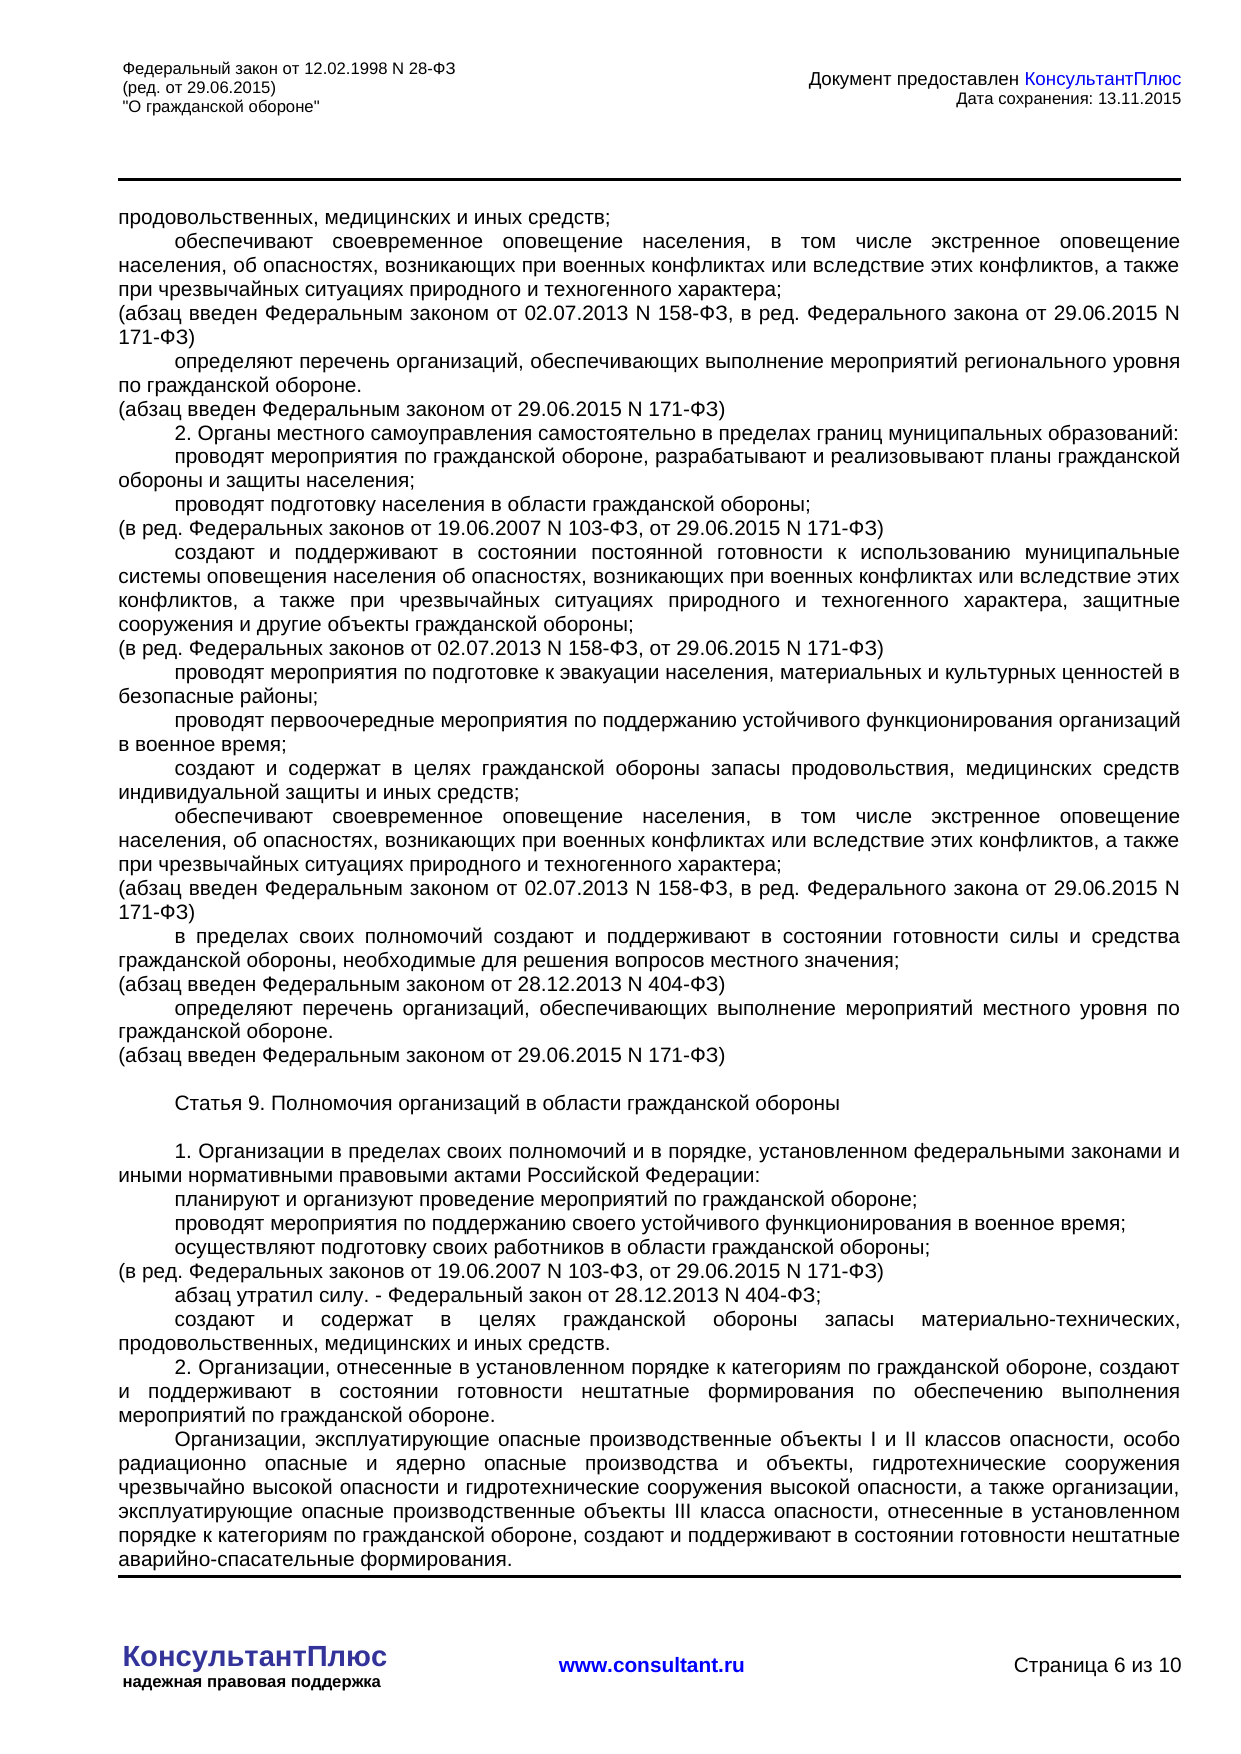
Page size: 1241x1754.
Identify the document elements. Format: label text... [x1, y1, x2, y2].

text абзац утратил силу. - Федеральный закон от 28.12.2013 N 404-ФЗ; [118, 1283, 1181, 1307]
text (в ред. Федеральных законов от 19.06.2007 N 103-ФЗ, от 29.06.2015 N 171-ФЗ) [118, 516, 1181, 540]
text проводят первоочередные мероприятия по поддержанию устойчивого функционирования организаций в военное время; [118, 708, 1181, 756]
text (в ред. Федеральных законов от 02.07.2013 N 158-ФЗ, от 29.06.2015 N 171-ФЗ) [118, 636, 1181, 660]
text планируют и организуют проведение мероприятий по гражданской обороне; [118, 1187, 1181, 1211]
text проводят подготовку населения в области гражданской обороны; [118, 492, 1181, 516]
text в пределах своих полномочий создают и поддерживают в состоянии готовности силы и средства гражданской обороны, необходимые для решения вопросов местного значения; [118, 923, 1181, 971]
text 2. Организации, отнесенные в установленном порядке к категориям по гражданской обороне, создают и поддерживают в состоянии готовности нештатные формирования по обеспечению выполнения мероприятий по гражданской обороне. [118, 1355, 1181, 1427]
text (абзац введен Федеральным законом от 02.07.2013 N 158-ФЗ, в ред. Федерального закона от 29.06.2015 N 171-ФЗ) [118, 301, 1181, 348]
text создают и содержат в целях гражданской обороны запасы продовольствия, медицинских средств индивидуальной защиты и иных средств; [118, 756, 1181, 804]
text проводят мероприятия по подготовке к эвакуации населения, материальных и культурных ценностей в безопасные районы; [118, 660, 1181, 708]
text проводят мероприятия по гражданской обороне, разрабатывают и реализовывают планы гражданской обороны и защиты населения; [118, 444, 1181, 492]
text (абзац введен Федеральным законом от 29.06.2015 N 171-ФЗ) [118, 1043, 1181, 1067]
text определяют перечень организаций, обеспечивающих выполнение мероприятий местного уровня по гражданской обороне. [118, 995, 1181, 1043]
text проводят мероприятия по поддержанию своего устойчивого функционирования в военное время; [118, 1211, 1181, 1235]
text (абзац введен Федеральным законом от 02.07.2013 N 158-ФЗ, в ред. Федерального закона от 29.06.2015 N 171-ФЗ) [118, 876, 1181, 923]
text (в ред. Федеральных законов от 19.06.2007 N 103-ФЗ, от 29.06.2015 N 171-ФЗ) [118, 1259, 1181, 1283]
text (абзац введен Федеральным законом от 29.06.2015 N 171-ФЗ) [118, 396, 1181, 420]
text Организации, эксплуатирующие опасные производственные объекты I и II классов опасности, особо радиационно опасные и ядерно опасные производства и объекты, гидротехнические сооружения чрезвычайно высокой опасности и гидротехнические сооружения высокой опасности, а также организации, эксплуатирующие опасные производственные объекты III класса опасности, отнесенные в установленном порядке к категориям по гражданской обороне, создают и поддерживают в состоянии готовности нештатные аварийно-спасательные формирования. [118, 1427, 1181, 1570]
text осуществляют подготовку своих работников в области гражданской обороны; [118, 1235, 1181, 1259]
text обеспечивают своевременное оповещение населения, в том числе экстренное оповещение населения, об опасностях, возникающих при военных конфликтах или вследствие этих конфликтов, а также при чрезвычайных ситуациях природного и техногенного характера; [118, 229, 1181, 301]
text 1. Организации в пределах своих полномочий и в порядке, установленном федеральными законами и иными нормативными правовыми актами Российской Федерации: [118, 1139, 1181, 1187]
text Статья 9. Полномочия организаций в области гражданской обороны [118, 1091, 1181, 1115]
text 2. Органы местного самоуправления самостоятельно в пределах границ муниципальных образований: [118, 420, 1181, 444]
text определяют перечень организаций, обеспечивающих выполнение мероприятий регионального уровня по гражданской обороне. [118, 348, 1181, 396]
text обеспечивают своевременное оповещение населения, в том числе экстренное оповещение населения, об опасностях, возникающих при военных конфликтах или вследствие этих конфликтов, а также при чрезвычайных ситуациях природного и техногенного характера; [118, 804, 1181, 876]
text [118, 205, 1181, 229]
text создают и поддерживают в состоянии постоянной готовности к использованию муниципальные системы оповещения населения об опасностях, возникающих при военных конфликтах или вследствие этих конфликтов, а также при чрезвычайных ситуациях природного и техногенного характера, защитные сооружения и другие объекты гражданской обороны; [118, 540, 1181, 636]
text (абзац введен Федеральным законом от 28.12.2013 N 404-ФЗ) [118, 971, 1181, 995]
text создают и содержат в целях гражданской обороны запасы материально-технических, продовольственных, медицинских и иных средств. [118, 1307, 1181, 1355]
